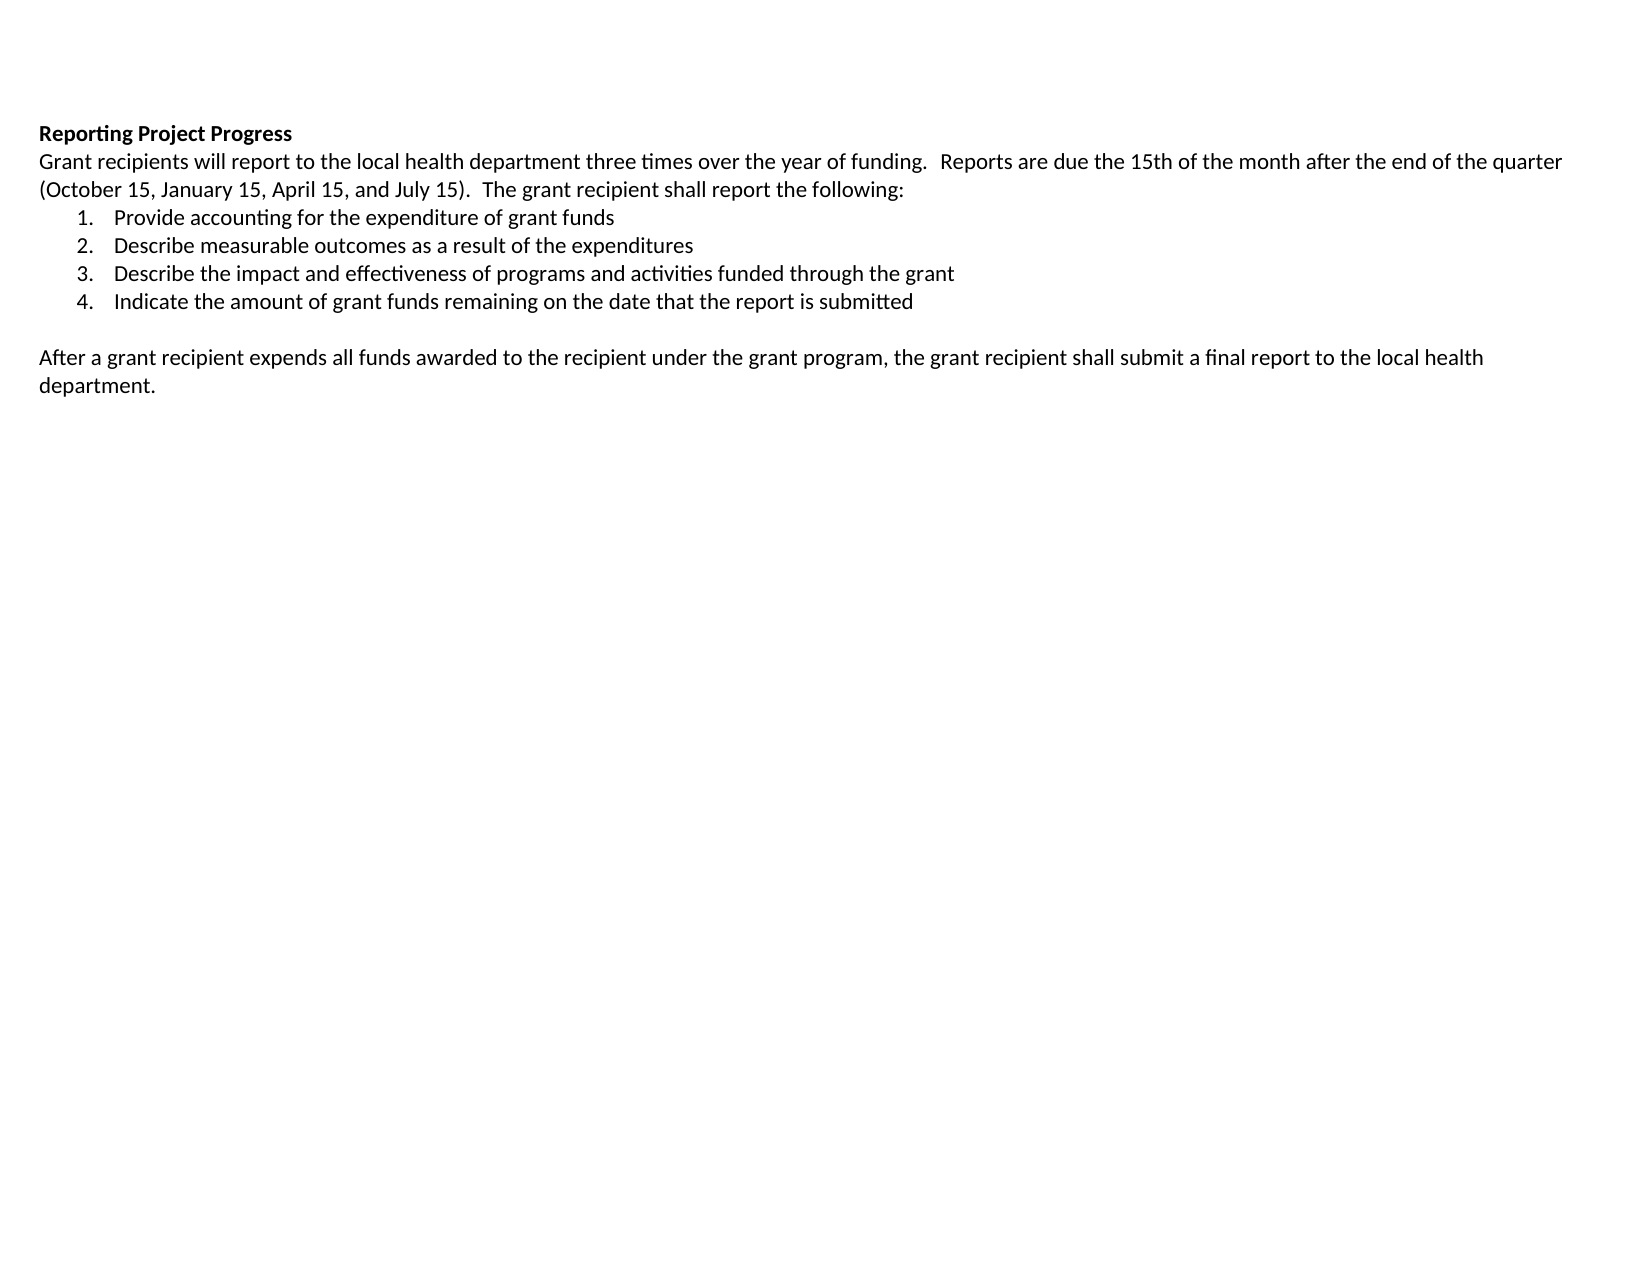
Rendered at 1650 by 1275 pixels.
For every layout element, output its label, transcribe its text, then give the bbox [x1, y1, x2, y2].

text Grant recipients will report to the local health department three times over the year of funding. Reports are due the 15th of the month after the end of the quarter (October 15, January 15, April 15, and July 15). The grant recipient shall report the following: [39, 147, 1587, 203]
text Reporting Project Progress [39, 119, 1587, 147]
text After a grant recipient expends all funds awarded to the recipient under the grant program, the grant recipient shall submit a final report to the local health department. [39, 343, 1587, 399]
list Provide accounting for the expenditure of grant funds [76, 203, 1587, 231]
list Describe measurable outcomes as a result of the expenditures [76, 231, 1587, 259]
list Indicate the amount of grant funds remaining on the date that the report is submitted [76, 287, 1587, 315]
list Describe the impact and effectiveness of programs and activities funded through the grant [76, 259, 1587, 287]
